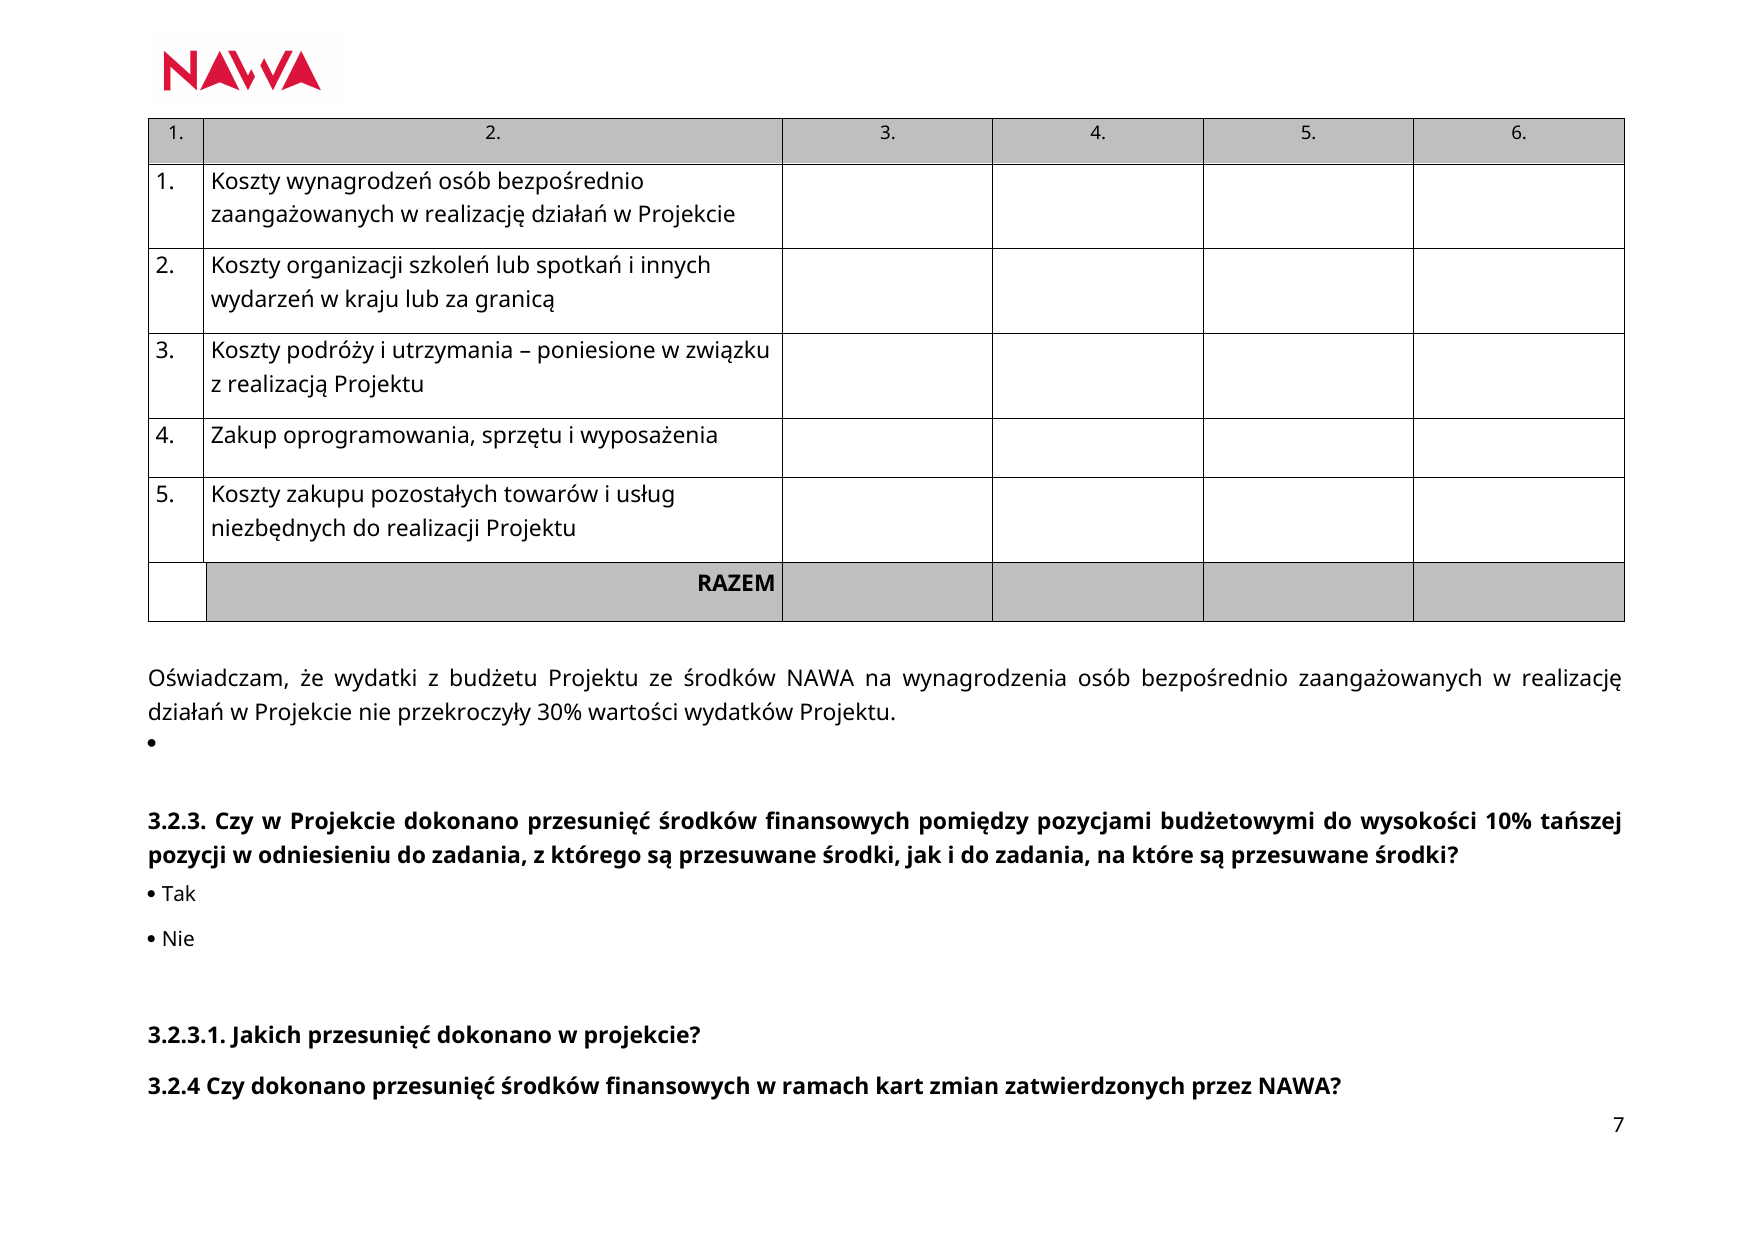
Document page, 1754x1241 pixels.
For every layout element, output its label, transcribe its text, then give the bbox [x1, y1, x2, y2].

table_cell 6. [1414, 119, 1624, 163]
table_cell [993, 249, 1203, 333]
table_cell [783, 478, 992, 562]
table_cell [783, 563, 992, 621]
table_cell 1. [149, 165, 203, 248]
picture [147, 29, 342, 107]
table_cell Koszty organizacji szkoleń lub spotkań i innych wydarzeń w kraju lub za granicą [204, 249, 782, 333]
table_cell [1414, 334, 1624, 418]
table_cell [1204, 165, 1413, 248]
table_cell [993, 165, 1203, 248]
table_cell [993, 334, 1203, 418]
table_cell [783, 165, 992, 248]
table_cell [1204, 249, 1413, 333]
table_cell [1204, 478, 1413, 562]
table_cell Koszty zakupu pozostałych towarów i usług niezbędnych do realizacji Projektu [204, 478, 782, 562]
table_cell [1414, 478, 1624, 562]
text Oświadczam, że wydatki z budżetu Projektu ze środków NAWA na wynagrodzenia osób bezpośrednio zaangażowanych w realizację działań w Projekcie nie przekroczyły 30% wartości wydatków Projektu. [148, 662, 1624, 727]
table_cell [1414, 165, 1624, 248]
table_cell 1. [149, 119, 203, 163]
table_cell [149, 563, 206, 621]
table_cell [1204, 334, 1413, 418]
table_cell 2. [204, 119, 782, 163]
table_cell RAZEM [207, 563, 782, 621]
table_cell [783, 249, 992, 333]
text Nie [148, 924, 1624, 952]
table_cell [1414, 563, 1624, 621]
table_cell 3. [783, 119, 992, 163]
table_cell [1204, 563, 1413, 621]
text 3.2.4 Czy dokonano przesunięć środków finansowych w ramach kart zmian zatwierdzonych przez NAWA? [148, 1070, 1624, 1101]
table_cell Koszty podróży i utrzymania – poniesione w związku z realizacją Projektu [204, 334, 782, 418]
table_cell 4. [149, 419, 203, 477]
text Tak [148, 879, 1624, 907]
table_cell [1414, 419, 1624, 477]
table_cell [783, 334, 992, 418]
table_cell 5. [1204, 119, 1413, 163]
table_cell [1414, 249, 1624, 333]
table_cell [993, 478, 1203, 562]
table_cell 3. [149, 334, 203, 418]
table_cell 4. [993, 119, 1203, 163]
table_cell Koszty wynagrodzeń osób bezpośrednio zaangażowanych w realizację działań w Projekcie [204, 165, 782, 248]
table_cell [993, 563, 1203, 621]
table_cell 5. [149, 478, 203, 562]
table_cell [783, 419, 992, 477]
text 3.2.3.1. Jakich przesunięć dokonano w projekcie? [148, 1019, 1624, 1051]
table_cell [1204, 419, 1413, 477]
table_cell Zakup oprogramowania, sprzętu i wyposażenia [204, 419, 782, 477]
table_cell 2. [149, 249, 203, 333]
text 3.2.3. Czy w Projekcie dokonano przesunięć środków finansowych pomiędzy pozycjami budżetowymi do wysokości 10% tańszej pozycji w odniesieniu do zadania, z którego są przesuwane środki, jak i do zadania, na które są przesuwane środki? [148, 805, 1624, 870]
table_cell [993, 419, 1203, 477]
